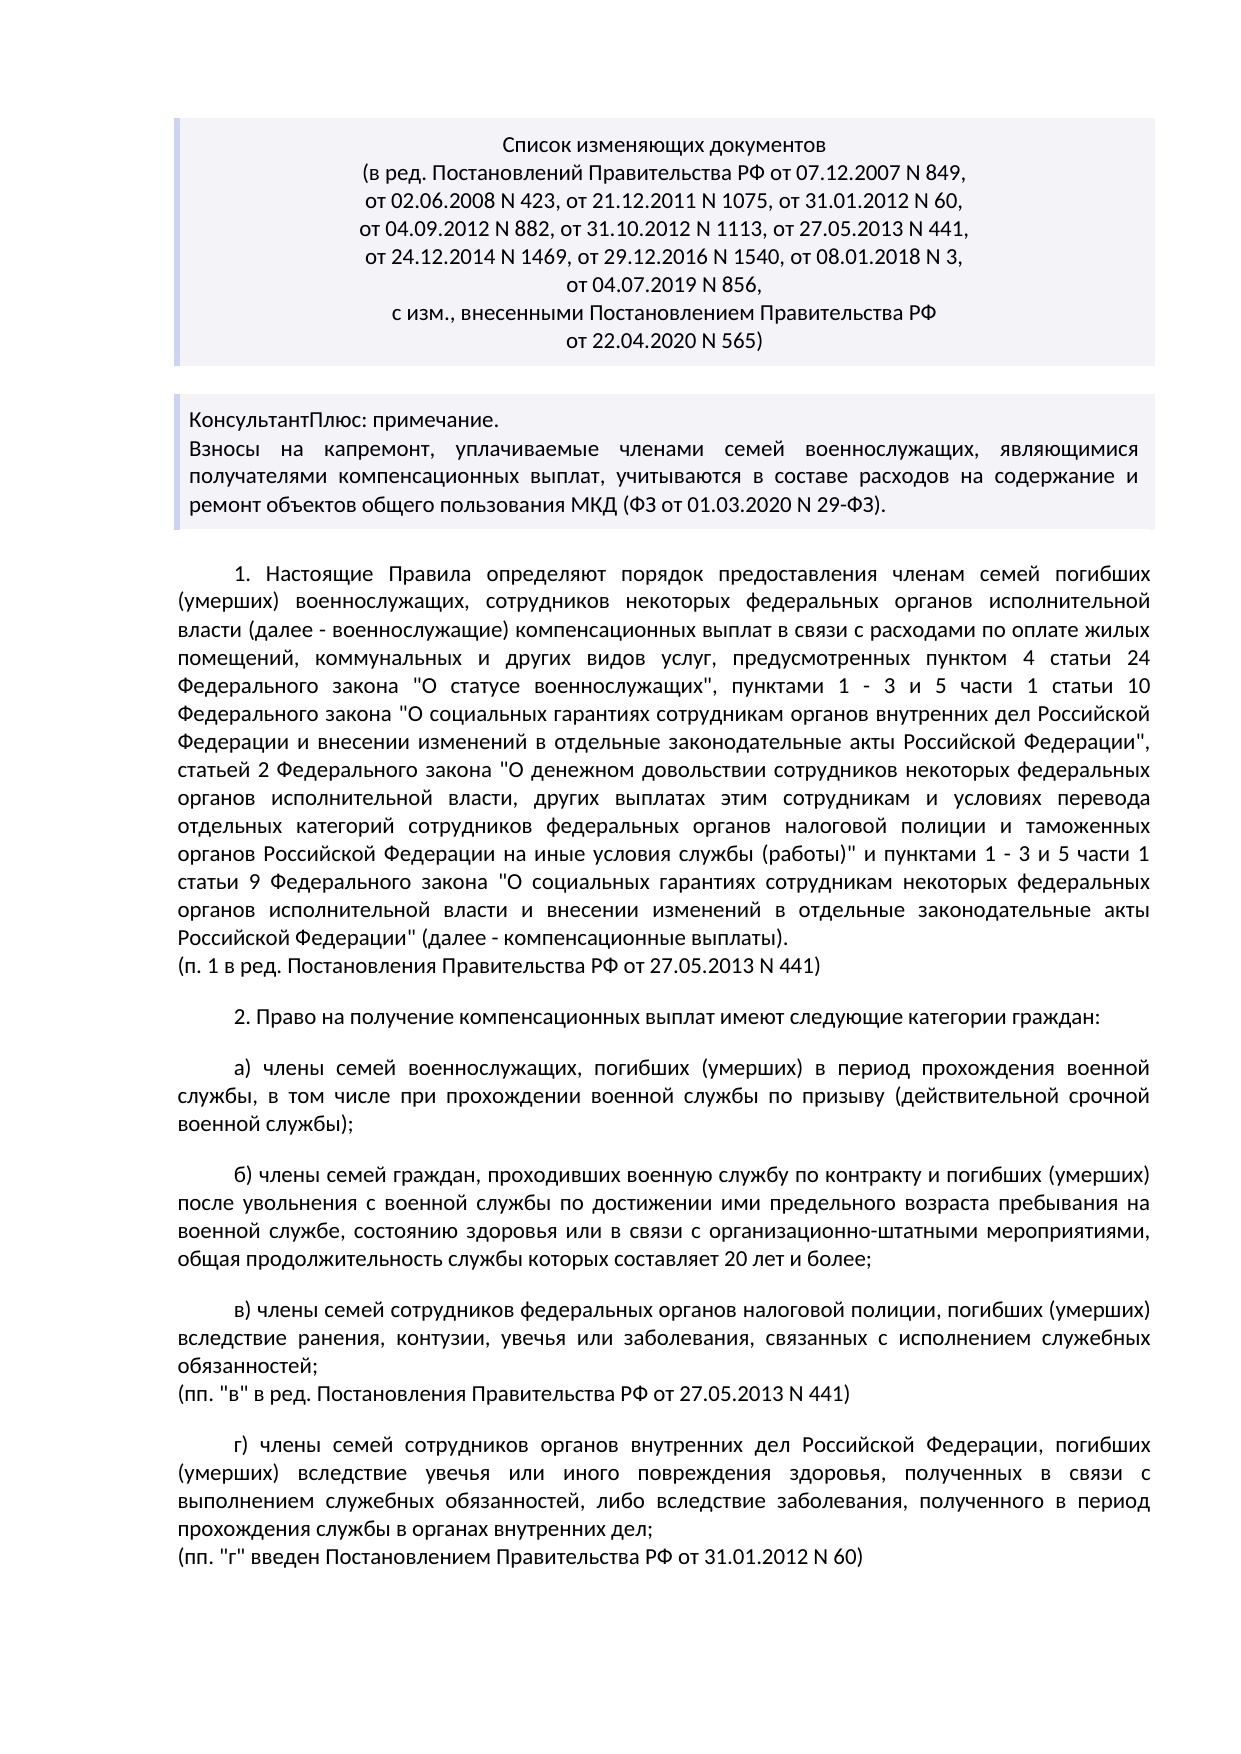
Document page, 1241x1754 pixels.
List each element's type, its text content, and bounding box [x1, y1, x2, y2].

table_header КонсультантПлюс: примечание. Взносы на капремонт, уплачиваемые членами семей военнослужащих, являющимися получателями компенсационных выплат, учитываются в составе расходов на содержание и ремонт объектов общего пользования МКД (ФЗ от 01.03.2020 N 29-ФЗ). [180, 394, 1149, 529]
text (п. 1 в ред. Постановления Правительства РФ от 27.05.2013 N 441) [177, 951, 1152, 979]
text а) члены семей военнослужащих, погибших (умерших) в период прохождения военной службы, в том числе при прохождении военной службы по призыву (действительной срочной военной службы); [177, 1053, 1152, 1137]
text 1. Настоящие Правила определяют порядок предоставления членам семей погибших (умерших) военнослужащих, сотрудников некоторых федеральных органов исполнительной власти (далее - военнослужащие) компенсационных выплат в связи с расходами по оплате жилых помещений, коммунальных и других видов услуг, предусмотренных пунктом 4 статьи 24 Федерального закона "О статусе военнослужащих", пунктами 1 - 3 и 5 части 1 статьи 10 Федерального закона "О социальных гарантиях сотрудникам органов внутренних дел Российской Федерации и внесении изменений в отдельные законодательные акты Российской Федерации", статьей 2 Федерального закона "О денежном довольствии сотрудников некоторых федеральных органов исполнительной власти, других выплатах этим сотрудникам и условиях перевода отдельных категорий сотрудников федеральных органов налоговой полиции и таможенных органов Российской Федерации на иные условия службы (работы)" и пунктами 1 - 3 и 5 части 1 статьи 9 Федерального закона "О социальных гарантиях сотрудникам некоторых федеральных органов исполнительной власти и внесении изменений в отдельные законодательные акты Российской Федерации" (далее - компенсационные выплаты). [177, 559, 1152, 951]
table_header Список изменяющих документов (в ред. Постановлений Правительства РФ от 07.12.2007 N 849, от 02.06.2008 N 423, от 21.12.2011 N 1075, от 31.01.2012 N 60, от 04.09.2012 N 882, от 31.10.2012 N 1113, от 27.05.2013 N 441, от 24.12.2014 N 1469, от 29.12.2016 N 1540, от 08.01.2018 N 3, от 04.07.2019 N 856, с изм., внесенными Постановлением Правительства РФ от 22.04.2020 N 565) [180, 118, 1149, 366]
text в) члены семей сотрудников федеральных органов налоговой полиции, погибших (умерших) вследствие ранения, контузии, увечья или заболевания, связанных с исполнением служебных обязанностей; [177, 1295, 1152, 1379]
text 2. Право на получение компенсационных выплат имеют следующие категории граждан: [177, 1002, 1152, 1030]
text (пп. "в" в ред. Постановления Правительства РФ от 27.05.2013 N 441) [177, 1379, 1152, 1407]
text б) члены семей граждан, проходивших военную службу по контракту и погибших (умерших) после увольнения с военной службы по достижении ими предельного возраста пребывания на военной службе, состоянию здоровья или в связи с организационно-штатными мероприятиями, общая продолжительность службы которых составляет 20 лет и более; [177, 1160, 1152, 1272]
text (пп. "г" введен Постановлением Правительства РФ от 31.01.2012 N 60) [177, 1542, 1152, 1570]
text г) члены семей сотрудников органов внутренних дел Российской Федерации, погибших (умерших) вследствие увечья или иного повреждения здоровья, полученных в связи с выполнением служебных обязанностей, либо вследствие заболевания, полученного в период прохождения службы в органах внутренних дел; [177, 1430, 1152, 1542]
